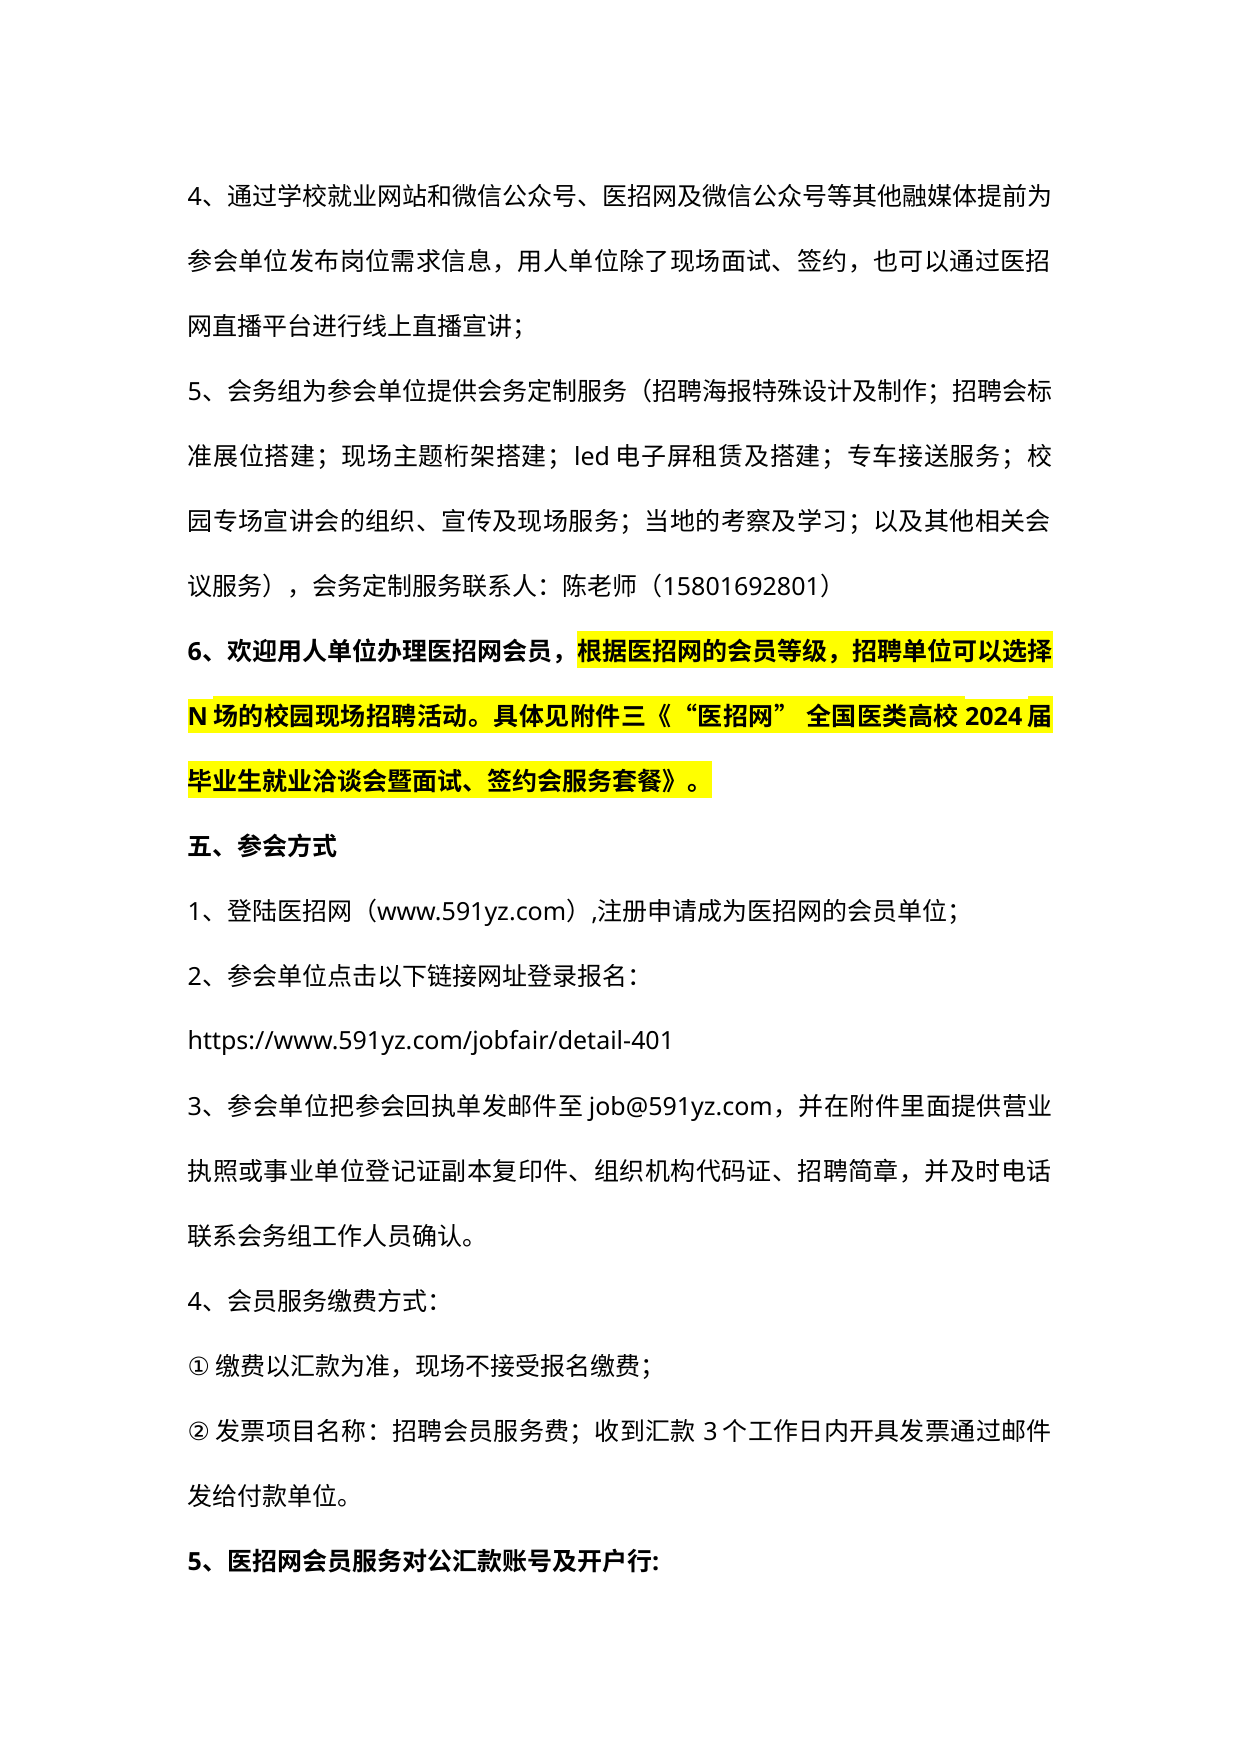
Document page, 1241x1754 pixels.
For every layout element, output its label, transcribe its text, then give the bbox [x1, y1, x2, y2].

text 6、欢迎用人单位办理医招网会员，根据医招网的会员等级，招聘单位可以选择N场的校园现场招聘活动。具体见附件三《“医招网” 全国医类高校2024届毕业生就业洽谈会暨面试、签约会服务套餐》。 [187, 617, 1053, 812]
text 五、参会方式 [187, 812, 1053, 877]
text 5、会务组为参会单位提供会务定制服务（招聘海报特殊设计及制作；招聘会标准展位搭建；现场主题桁架搭建；led电子屏租赁及搭建；专车接送服务；校园专场宣讲会的组织、宣传及现场服务；当地的考察及学习；以及其他相关会议服务），会务定制服务联系人：陈老师（15801692801） [187, 357, 1053, 617]
text 1、登陆医招网（www.591yz.com）,注册申请成为医招网的会员单位； [187, 877, 1053, 942]
text https://www.591yz.com/jobfair/detail-401 [187, 1007, 1053, 1072]
text 5、医招网会员服务对公汇款账号及开户行: [187, 1527, 1053, 1592]
text ①缴费以汇款为准，现场不接受报名缴费； [187, 1332, 1053, 1397]
text 4、会员服务缴费方式： [187, 1267, 1053, 1332]
text 2、参会单位点击以下链接网址登录报名： [187, 942, 1053, 1007]
text 3、参会单位把参会回执单发邮件至job@591yz.com，并在附件里面提供营业执照或事业单位登记证副本复印件、组织机构代码证、招聘简章，并及时电话联系会务组工作人员确认。 [187, 1072, 1053, 1267]
text ②发票项目名称：招聘会员服务费；收到汇款3个工作日内开具发票通过邮件发给付款单位。 [187, 1397, 1053, 1527]
text 4、通过学校就业网站和微信公众号、医招网及微信公众号等其他融媒体提前为参会单位发布岗位需求信息，用人单位除了现场面试、签约，也可以通过医招网直播平台进行线上直播宣讲； [187, 162, 1053, 357]
